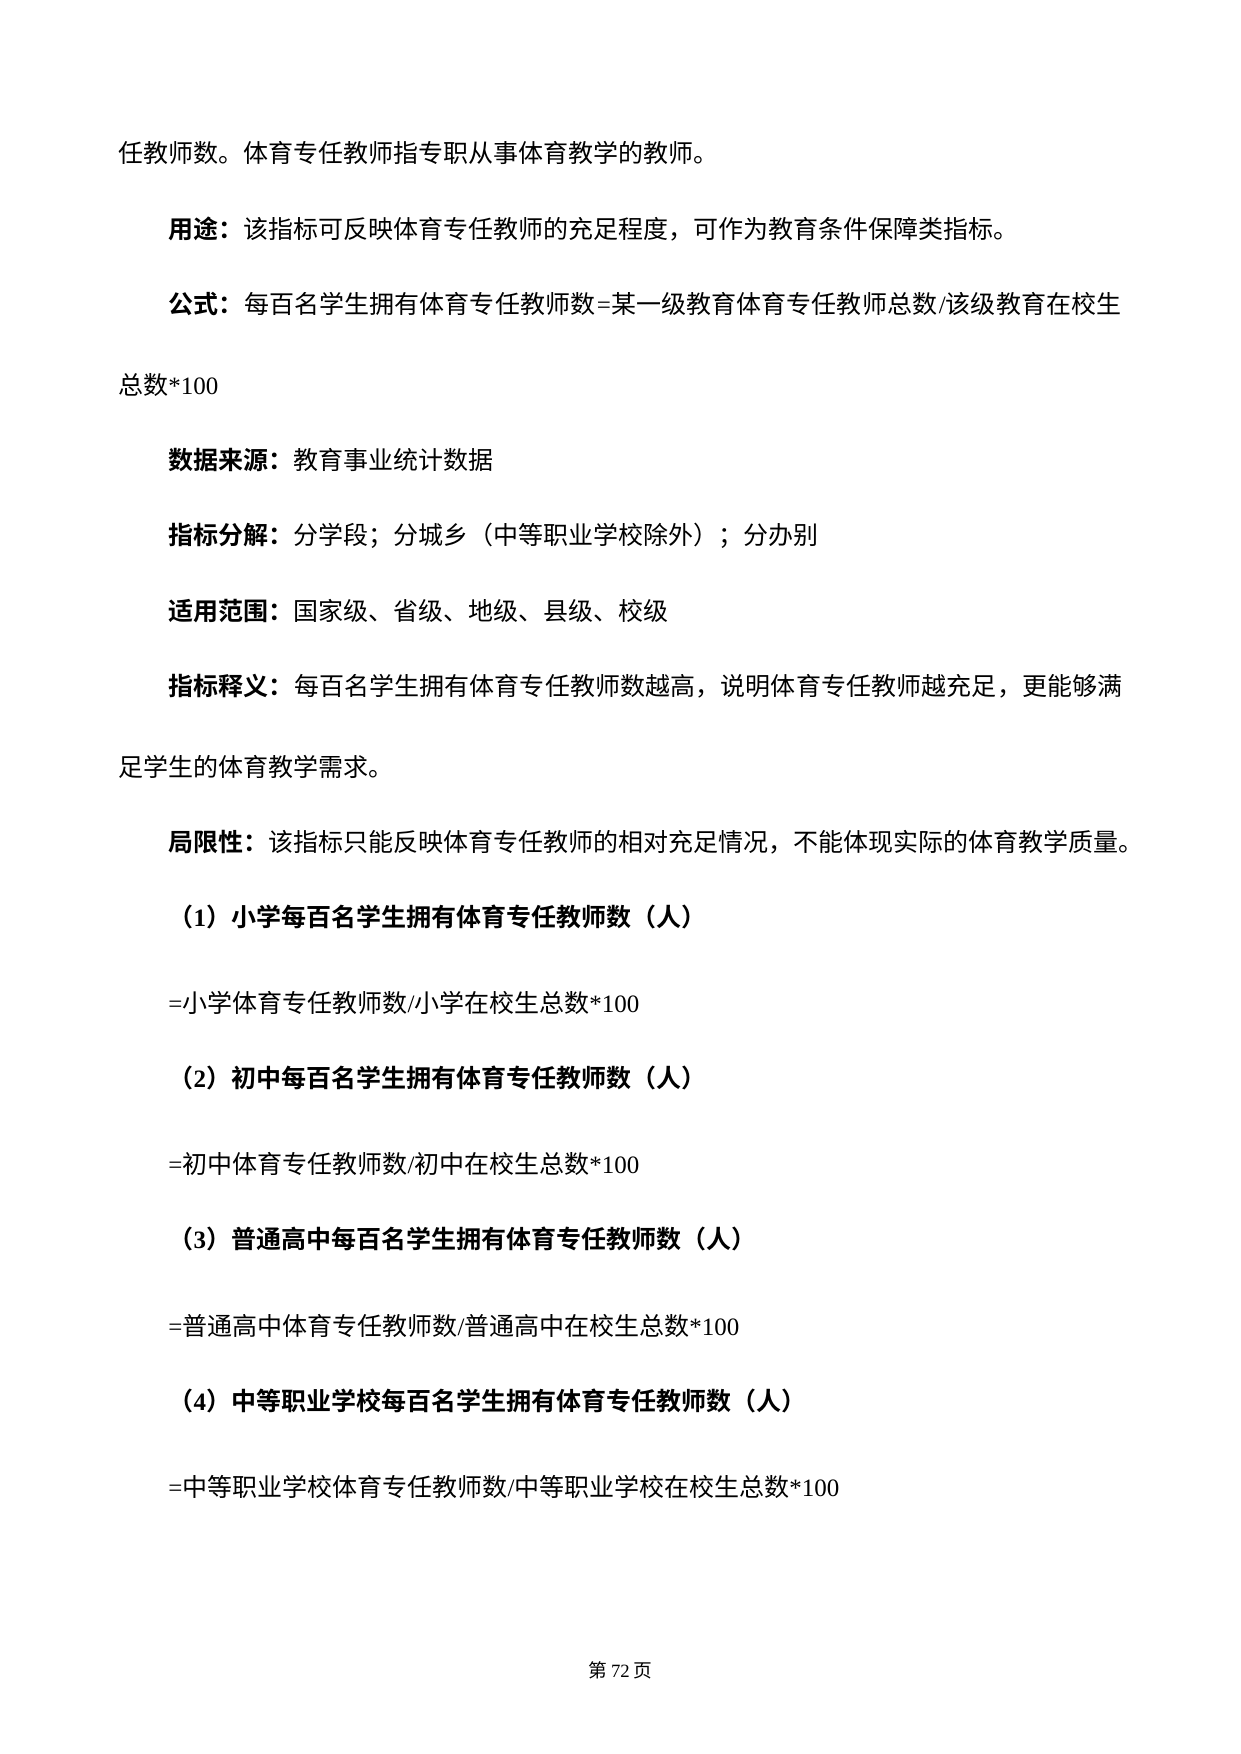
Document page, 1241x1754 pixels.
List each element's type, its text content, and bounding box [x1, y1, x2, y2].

text =普通高中体育专任教师数/普通高中在校生总数*100 [118, 1290, 1122, 1358]
subtitle （4）中等职业学校每百名学生拥有体育专任教师数（人） [118, 1365, 1122, 1433]
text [118, 118, 1122, 186]
text =初中体育专任教师数/初中在校生总数*100 [118, 1129, 1122, 1197]
text =中等职业学校体育专任教师数/中等职业学校在校生总数*100 [118, 1451, 1122, 1519]
subtitle （1）小学每百名学生拥有体育专任教师数（人） [118, 882, 1122, 950]
text 用途：该指标可反映体育专任教师的充足程度，可作为教育条件保障类指标。 [118, 193, 1122, 261]
text 局限性：该指标只能反映体育专任教师的相对充足情况，不能体现实际的体育教学质量。 [118, 807, 1122, 875]
subtitle （2）初中每百名学生拥有体育专任教师数（人） [118, 1043, 1122, 1111]
text 指标分解：分学段；分城乡（中等职业学校除外）；分办别 [118, 500, 1122, 568]
subtitle （3）普通高中每百名学生拥有体育专任教师数（人） [118, 1204, 1122, 1272]
text 数据来源：教育事业统计数据 [118, 425, 1122, 493]
text 指标释义：每百名学生拥有体育专任教师数越高，说明体育专任教师越充足，更能够满足学生的体育教学需求。 [118, 650, 1122, 799]
text 适用范围：国家级、省级、地级、县级、校级 [118, 575, 1122, 643]
text 公式：每百名学生拥有体育专任教师数=某一级教育体育专任教师总数/该级教育在校生总数*100 [118, 268, 1122, 418]
text =小学体育专任教师数/小学在校生总数*100 [118, 968, 1122, 1036]
